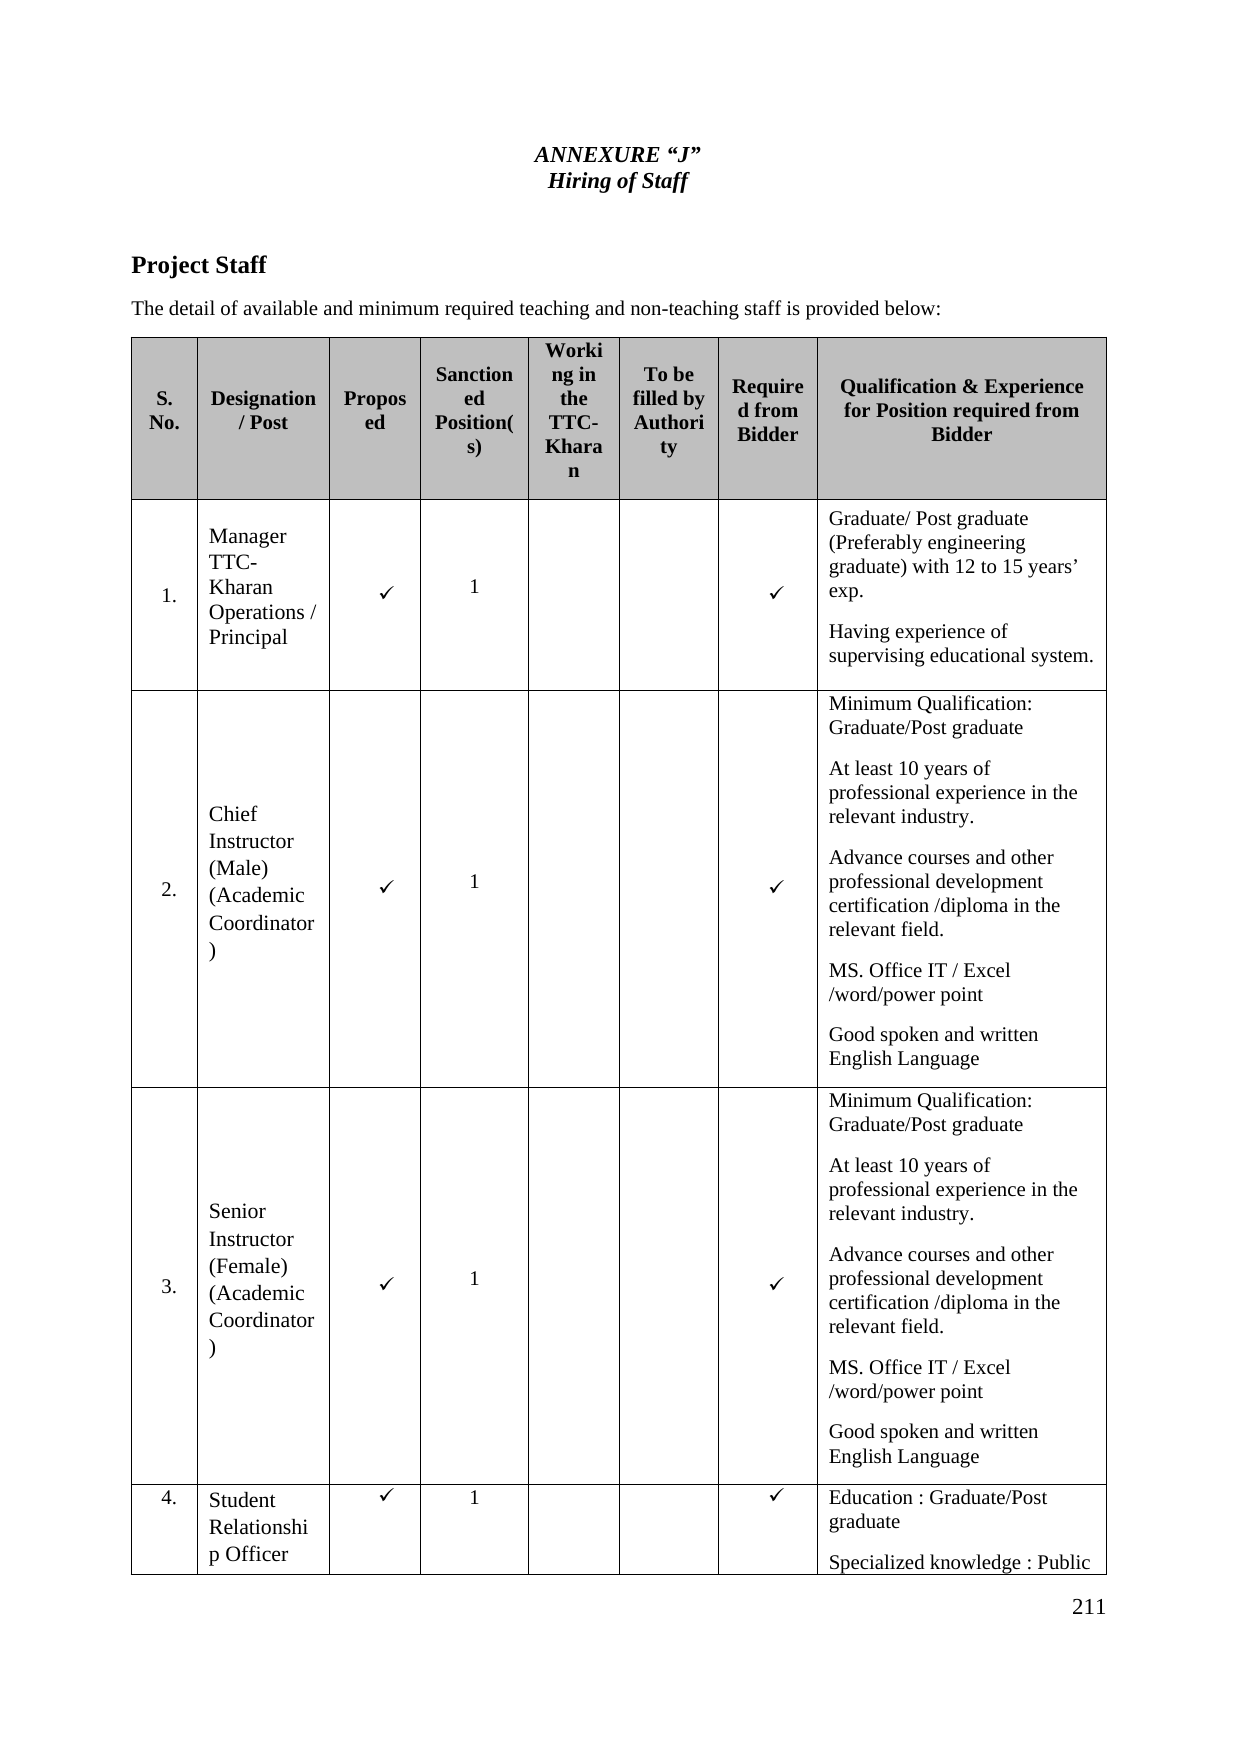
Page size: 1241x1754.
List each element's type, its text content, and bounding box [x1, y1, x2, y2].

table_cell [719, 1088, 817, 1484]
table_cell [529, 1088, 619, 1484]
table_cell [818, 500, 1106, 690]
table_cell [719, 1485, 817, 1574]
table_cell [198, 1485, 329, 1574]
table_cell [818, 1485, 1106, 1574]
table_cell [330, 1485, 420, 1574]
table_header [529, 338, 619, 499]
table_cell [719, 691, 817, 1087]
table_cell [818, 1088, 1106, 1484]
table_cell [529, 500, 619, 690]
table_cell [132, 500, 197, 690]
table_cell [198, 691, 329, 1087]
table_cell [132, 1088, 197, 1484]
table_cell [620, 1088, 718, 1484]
list ANNEXURE “J” [131, 141, 1106, 167]
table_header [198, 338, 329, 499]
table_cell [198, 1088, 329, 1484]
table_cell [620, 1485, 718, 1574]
text The detail of available and minimum required teaching and non-teaching staff is provided below: [131, 296, 1104, 319]
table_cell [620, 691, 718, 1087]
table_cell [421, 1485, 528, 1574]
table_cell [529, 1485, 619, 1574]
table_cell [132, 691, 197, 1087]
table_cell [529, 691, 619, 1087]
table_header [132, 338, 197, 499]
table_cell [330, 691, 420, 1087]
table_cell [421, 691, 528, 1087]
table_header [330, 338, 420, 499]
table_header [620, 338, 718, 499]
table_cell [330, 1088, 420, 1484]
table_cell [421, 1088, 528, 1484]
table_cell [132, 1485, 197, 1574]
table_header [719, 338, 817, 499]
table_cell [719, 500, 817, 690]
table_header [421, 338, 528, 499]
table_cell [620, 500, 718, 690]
text Project Staff [131, 250, 1106, 279]
list Hiring of Staff [131, 167, 1106, 193]
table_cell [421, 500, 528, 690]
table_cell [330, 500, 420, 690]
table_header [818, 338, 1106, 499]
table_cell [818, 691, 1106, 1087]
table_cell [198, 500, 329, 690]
